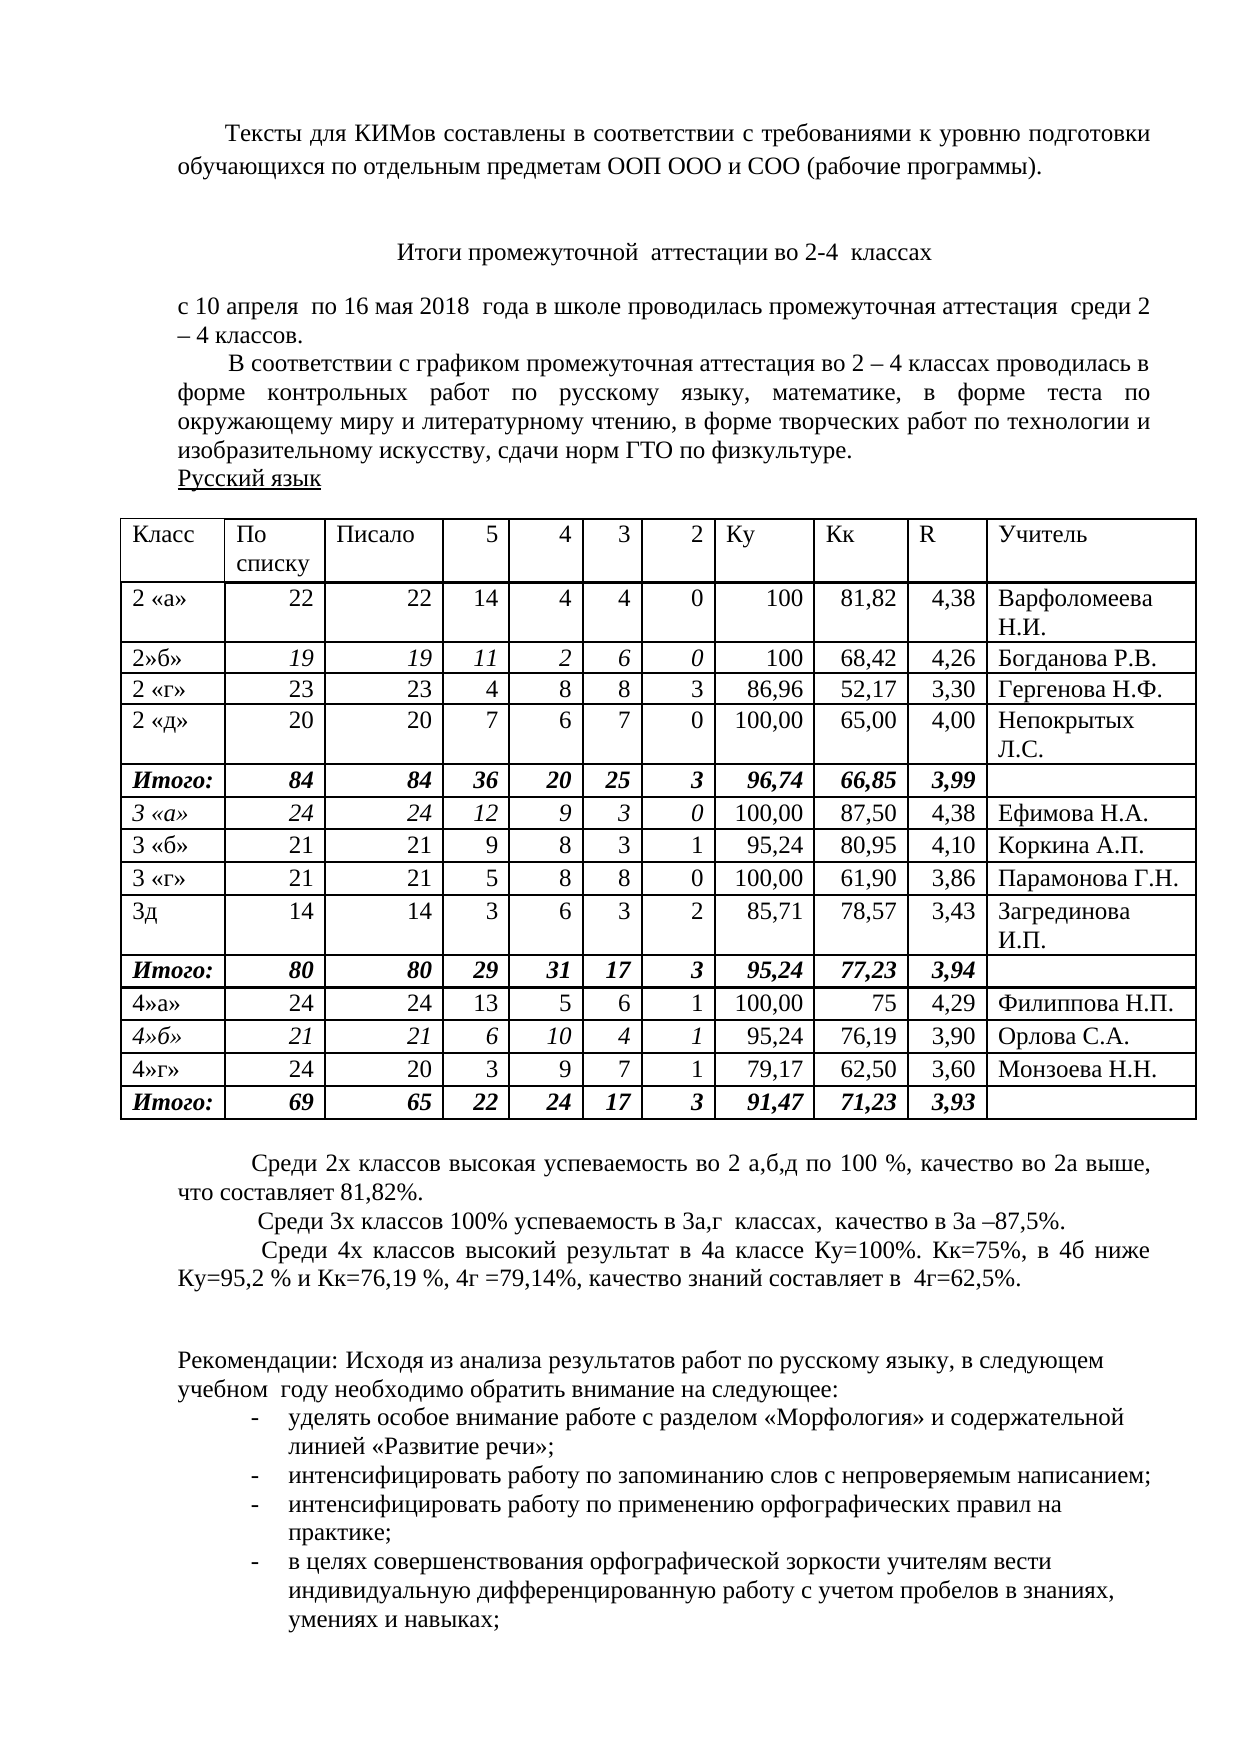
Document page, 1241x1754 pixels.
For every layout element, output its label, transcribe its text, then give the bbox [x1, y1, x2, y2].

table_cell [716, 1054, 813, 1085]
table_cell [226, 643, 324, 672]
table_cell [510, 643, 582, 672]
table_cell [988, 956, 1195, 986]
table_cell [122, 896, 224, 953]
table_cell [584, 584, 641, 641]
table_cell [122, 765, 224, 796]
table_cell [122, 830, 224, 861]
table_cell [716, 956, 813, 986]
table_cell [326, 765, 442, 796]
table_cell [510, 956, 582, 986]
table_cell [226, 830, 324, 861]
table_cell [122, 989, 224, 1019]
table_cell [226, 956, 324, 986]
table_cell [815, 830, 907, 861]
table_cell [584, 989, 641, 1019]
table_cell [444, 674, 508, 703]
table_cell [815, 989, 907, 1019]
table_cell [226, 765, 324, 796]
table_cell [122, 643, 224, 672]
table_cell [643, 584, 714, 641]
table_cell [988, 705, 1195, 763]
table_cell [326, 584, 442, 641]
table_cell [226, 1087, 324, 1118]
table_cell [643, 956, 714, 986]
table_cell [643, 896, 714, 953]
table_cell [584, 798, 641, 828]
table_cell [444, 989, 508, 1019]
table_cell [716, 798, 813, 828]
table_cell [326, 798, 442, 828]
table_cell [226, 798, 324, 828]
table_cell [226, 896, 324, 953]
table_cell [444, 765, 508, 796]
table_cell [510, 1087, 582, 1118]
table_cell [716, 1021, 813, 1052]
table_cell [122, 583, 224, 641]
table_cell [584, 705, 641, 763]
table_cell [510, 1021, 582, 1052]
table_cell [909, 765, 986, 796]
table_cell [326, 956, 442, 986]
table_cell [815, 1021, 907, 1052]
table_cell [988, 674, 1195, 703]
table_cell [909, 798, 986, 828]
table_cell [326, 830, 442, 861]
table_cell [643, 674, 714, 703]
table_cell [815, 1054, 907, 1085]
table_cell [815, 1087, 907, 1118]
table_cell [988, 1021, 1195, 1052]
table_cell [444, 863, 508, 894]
text Рекомендации: Исходя из анализа результатов работ по русскому языку, в следующем учебном году необходимо обратить внимание на следующее: [177, 1345, 1152, 1402]
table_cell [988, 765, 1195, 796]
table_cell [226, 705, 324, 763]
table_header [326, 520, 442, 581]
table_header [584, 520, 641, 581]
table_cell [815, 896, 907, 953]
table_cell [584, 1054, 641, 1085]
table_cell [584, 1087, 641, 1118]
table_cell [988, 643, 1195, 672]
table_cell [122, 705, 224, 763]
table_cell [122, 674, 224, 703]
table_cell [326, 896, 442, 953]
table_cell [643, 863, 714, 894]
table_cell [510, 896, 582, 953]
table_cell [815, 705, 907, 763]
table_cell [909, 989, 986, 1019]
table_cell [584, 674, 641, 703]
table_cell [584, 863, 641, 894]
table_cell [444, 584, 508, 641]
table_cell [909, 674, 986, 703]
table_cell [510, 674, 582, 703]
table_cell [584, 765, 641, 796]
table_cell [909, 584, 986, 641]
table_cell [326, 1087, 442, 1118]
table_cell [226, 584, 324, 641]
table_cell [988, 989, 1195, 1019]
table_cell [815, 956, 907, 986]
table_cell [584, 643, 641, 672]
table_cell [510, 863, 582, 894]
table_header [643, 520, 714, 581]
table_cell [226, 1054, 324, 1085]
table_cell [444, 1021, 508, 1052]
text Среди 3х классов 100% успеваемость в 3а,г классах, качество в 3а –87,5%. [177, 1206, 1152, 1235]
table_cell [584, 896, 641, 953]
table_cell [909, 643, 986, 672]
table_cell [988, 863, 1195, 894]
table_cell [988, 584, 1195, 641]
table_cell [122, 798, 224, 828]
text Итоги промежуточной аттестации во 2-4 классах [177, 237, 1152, 266]
list интенсифицировать работу по запоминанию слов с непроверяемым написанием; [251, 1460, 1152, 1489]
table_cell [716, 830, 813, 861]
text Среди 4х классов высокий результат в 4а классе Ку=100%. Кк=75%, в 4б ниже Ку=95,2 % и Кк=76,19 %, 4г =79,14%, качество знаний составляет в 4г=62,5%. [177, 1235, 1152, 1292]
text с 10 апреля по 16 мая 2018 года в школе проводилась промежуточная аттестация среди 2 – 4 классов. [177, 291, 1152, 348]
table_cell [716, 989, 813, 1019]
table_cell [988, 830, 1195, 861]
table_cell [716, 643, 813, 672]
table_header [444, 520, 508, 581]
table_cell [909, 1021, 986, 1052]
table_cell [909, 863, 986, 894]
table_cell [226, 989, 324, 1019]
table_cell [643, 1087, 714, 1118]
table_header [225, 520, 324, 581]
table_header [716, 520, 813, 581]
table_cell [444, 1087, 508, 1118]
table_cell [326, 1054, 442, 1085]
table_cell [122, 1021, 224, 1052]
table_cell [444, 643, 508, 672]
text В соответствии с графиком промежуточная аттестация во 2 – 4 классах проводилась в форме контрольных работ по русскому языку, математике, в форме теста по окружающему миру и литературному чтению, в форме творческих работ по технологии и изобразительному искусству, сдачи норм ГТО по физкультуре. [177, 348, 1152, 463]
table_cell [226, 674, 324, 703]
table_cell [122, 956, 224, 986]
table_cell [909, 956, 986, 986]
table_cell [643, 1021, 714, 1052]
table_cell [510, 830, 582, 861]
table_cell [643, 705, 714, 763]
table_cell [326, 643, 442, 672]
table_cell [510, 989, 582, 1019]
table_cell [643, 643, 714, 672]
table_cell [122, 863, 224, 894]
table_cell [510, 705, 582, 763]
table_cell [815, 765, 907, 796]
list уделять особое внимание работе с разделом «Морфология» и содержательной линией «Развитие речи»; [251, 1402, 1152, 1460]
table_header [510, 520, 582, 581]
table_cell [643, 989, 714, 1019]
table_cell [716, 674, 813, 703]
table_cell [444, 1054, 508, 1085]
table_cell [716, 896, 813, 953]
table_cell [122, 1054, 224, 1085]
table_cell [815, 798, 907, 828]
list интенсифицировать работу по применению орфографических правил на практике; [251, 1489, 1152, 1546]
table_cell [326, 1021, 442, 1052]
text Русский язык [177, 463, 1152, 492]
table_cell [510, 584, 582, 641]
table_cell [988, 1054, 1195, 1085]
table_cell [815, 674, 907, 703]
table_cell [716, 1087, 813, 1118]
list в целях совершенствования орфографической зоркости учителям вести индивидуальную дифференцированную работу с учетом пробелов в знаниях, умениях и навыках; [251, 1546, 1152, 1632]
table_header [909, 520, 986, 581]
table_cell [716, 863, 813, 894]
text Среди 2х классов высокая успеваемость во 2 а,б,д по 100 %, качество во 2а выше, что составляет 81,82%. [177, 1148, 1152, 1206]
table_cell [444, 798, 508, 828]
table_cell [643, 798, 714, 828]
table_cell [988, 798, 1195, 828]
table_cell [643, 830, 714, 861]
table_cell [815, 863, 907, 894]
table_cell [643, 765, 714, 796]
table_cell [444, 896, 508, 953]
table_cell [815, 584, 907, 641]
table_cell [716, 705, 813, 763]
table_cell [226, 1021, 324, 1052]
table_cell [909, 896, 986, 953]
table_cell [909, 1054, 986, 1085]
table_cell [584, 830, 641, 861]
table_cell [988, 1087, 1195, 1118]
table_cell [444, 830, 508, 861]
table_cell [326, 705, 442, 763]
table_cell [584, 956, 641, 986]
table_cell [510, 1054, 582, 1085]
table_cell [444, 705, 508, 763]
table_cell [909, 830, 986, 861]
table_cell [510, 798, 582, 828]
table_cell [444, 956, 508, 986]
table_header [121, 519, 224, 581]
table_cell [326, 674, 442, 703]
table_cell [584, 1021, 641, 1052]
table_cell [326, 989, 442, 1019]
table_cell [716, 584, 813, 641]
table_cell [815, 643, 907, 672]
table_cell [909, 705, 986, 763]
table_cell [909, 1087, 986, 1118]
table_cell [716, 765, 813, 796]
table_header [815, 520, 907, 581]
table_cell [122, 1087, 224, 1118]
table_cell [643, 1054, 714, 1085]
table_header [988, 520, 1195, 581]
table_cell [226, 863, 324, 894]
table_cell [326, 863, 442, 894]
text Тексты для КИМов составлены в соответствии с требованиями к уровню подготовки обучающихся по отдельным предметам ООП ООО и СОО (рабочие программы). [177, 118, 1152, 180]
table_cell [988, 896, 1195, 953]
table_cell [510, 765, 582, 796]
